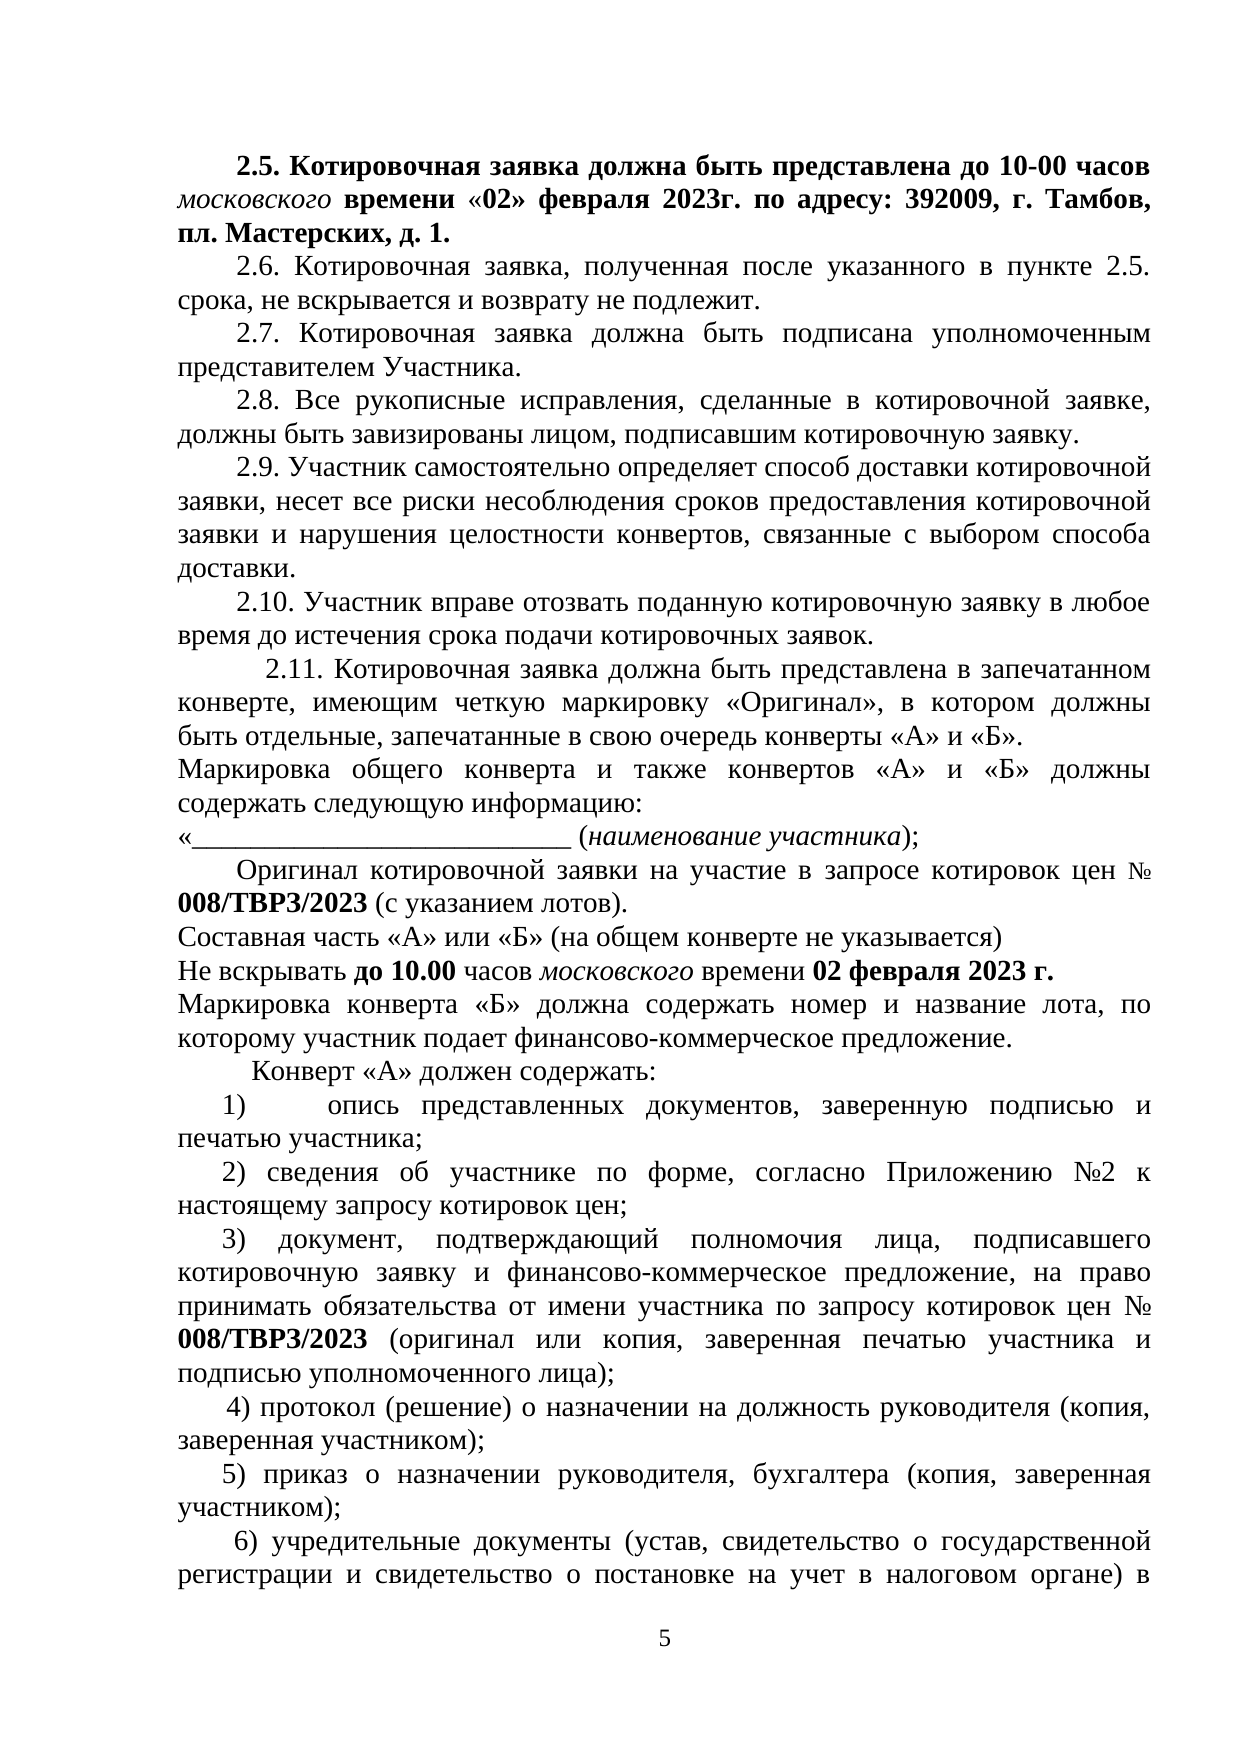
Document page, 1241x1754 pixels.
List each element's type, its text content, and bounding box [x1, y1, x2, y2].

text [177, 1523, 1152, 1590]
list 2.5. Котировочная заявка должна быть представлена до 10-00 часов московского времени «02» февраля 2023г. по адресу: 392009, г. Тамбов, пл. Мастерских, д. 1. [177, 148, 1152, 248]
text «__________________________ (наименование участника); [177, 818, 1152, 852]
text 2.9. Участник самостоятельно определяет способ доставки котировочной заявки, несет все риски несоблюдения сроков предоставления котировочной заявки и нарушения целостности конвертов, связанные с выбором способа доставки. [177, 449, 1152, 584]
list 2.11. Котировочная заявка должна быть представлена в запечатанном конверте, имеющим четкую маркировку «Оригинал», в котором должны быть отдельные, запечатанные в свою очередь конверты «А» и «Б». [177, 651, 1152, 751]
text 2.7. Котировочная заявка должна быть подписана уполномоченным представителем Участника. [177, 315, 1152, 382]
text 2.8. Все рукописные исправления, сделанные в котировочной заявке, должны быть завизированы лицом, подписавшим котировочную заявку. [177, 382, 1152, 449]
text Не вскрывать до 10.00 часов московского времени 02 февраля 2023 г. [177, 953, 1152, 986]
list 4) протокол (решение) о назначении на должность руководителя (копия, заверенная участником); [177, 1389, 1152, 1456]
text Маркировка конверта «Б» должна содержать номер и название лота, по которому участник подает финансово-коммерческое предложение. [177, 986, 1152, 1053]
text 3) документ, подтверждающий полномочия лица, подписавшего котировочную заявку и финансово-коммерческое предложение, на право принимать обязательства от имени участника по запросу котировок цен № 008/ТВРЗ/2023 (оригинал или копия, заверенная печатью участника и подписью уполномоченного лица); [177, 1221, 1152, 1389]
text Маркировка общего конверта и также конвертов «А» и «Б» должны содержать следующую информацию: [177, 751, 1152, 818]
text Оригинал котировочной заявки на участие в запросе котировок цен № 008/ТВРЗ/2023 (с указанием лотов). [177, 852, 1152, 919]
text 2) сведения об участнике по форме, согласно Приложению №2 к настоящему запросу котировок цен; [177, 1154, 1152, 1221]
text 2.6. Котировочная заявка, полученная после указанного в пункте 2.5. срока, не вскрывается и возврату не подлежит. [177, 248, 1152, 315]
list 5) приказ о назначении руководителя, бухгалтера (копия, заверенная участником); [177, 1456, 1152, 1523]
list Конверт «А» должен содержать: [177, 1053, 1152, 1087]
list опись представленных документов, заверенную подписью и печатью участника; [177, 1087, 1152, 1154]
text 2.10. Участник вправе отозвать поданную котировочную заявку в любое время до истечения срока подачи котировочных заявок. [177, 584, 1152, 651]
text Составная часть «А» или «Б» (на общем конверте не указывается) [177, 919, 1152, 953]
